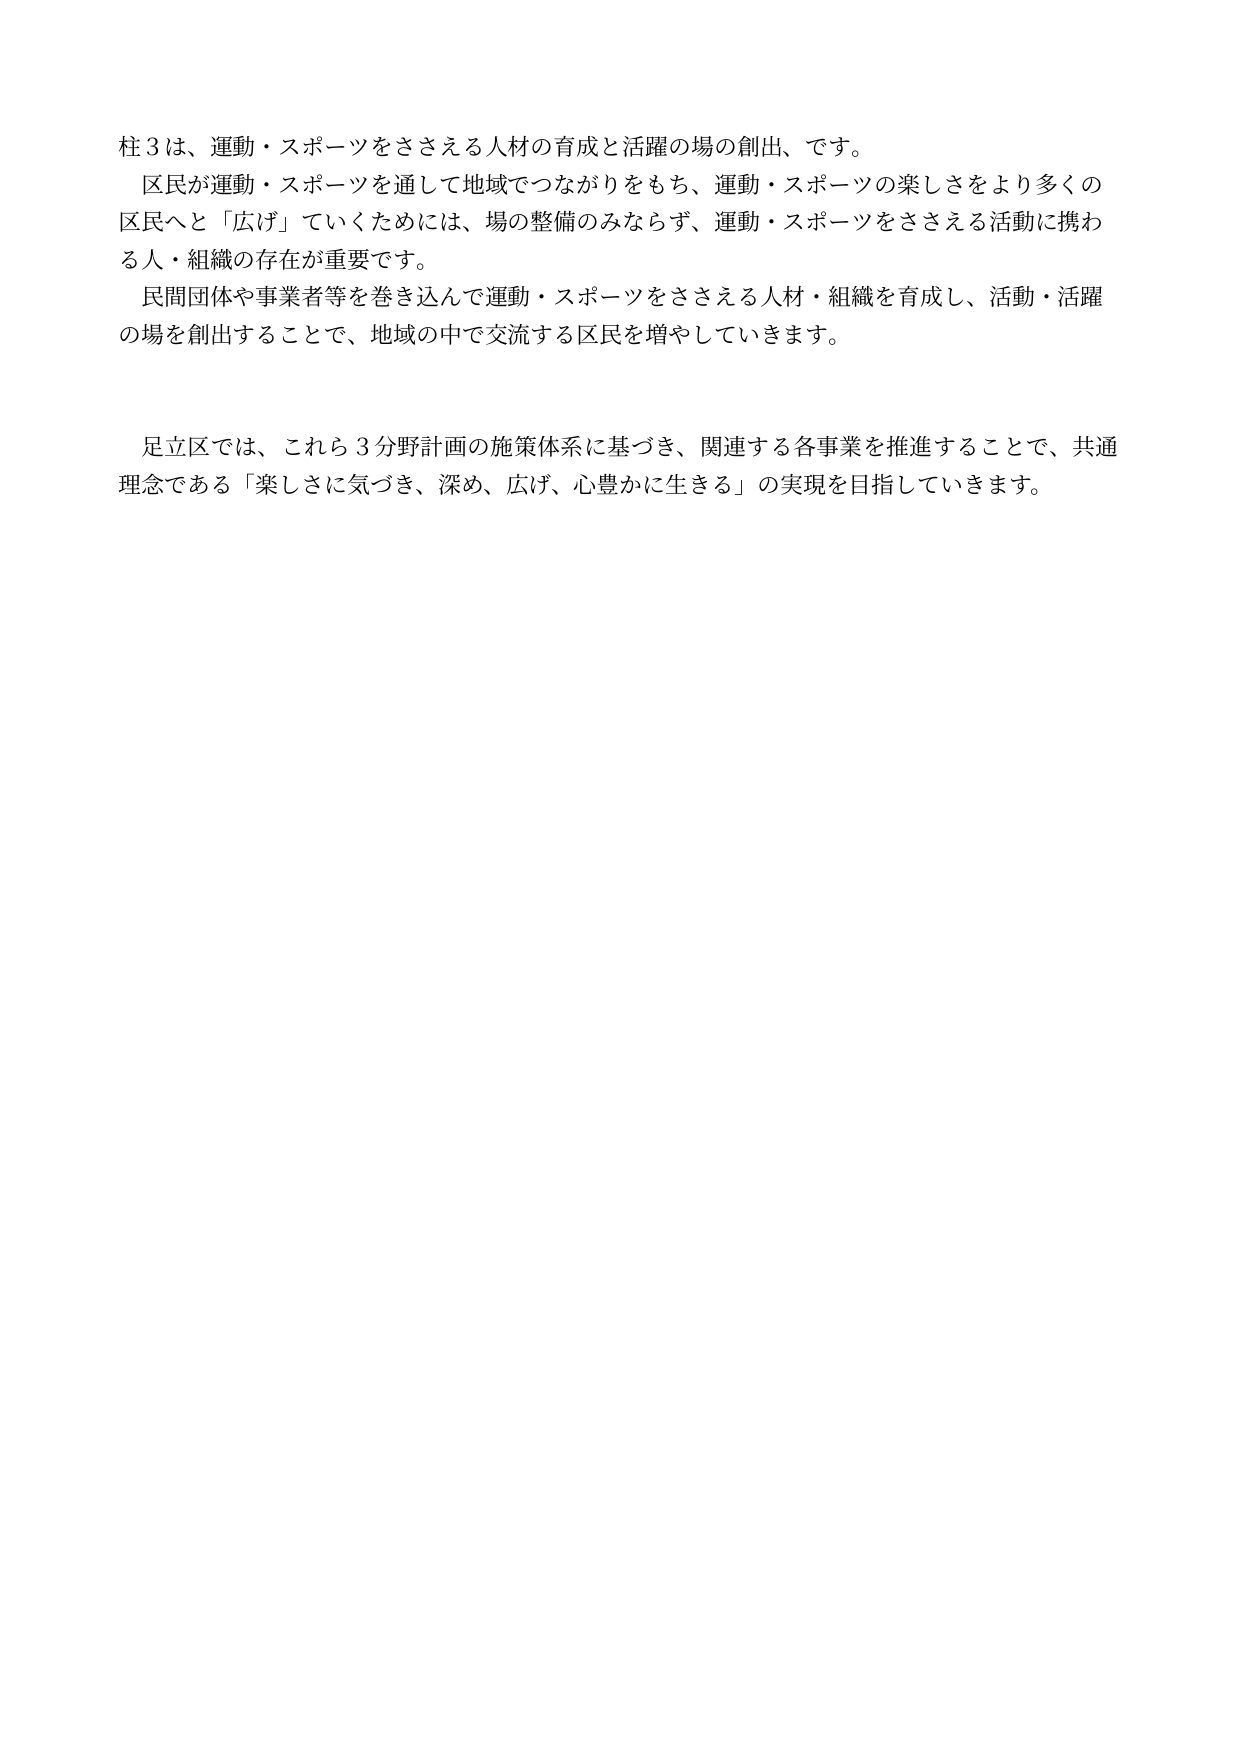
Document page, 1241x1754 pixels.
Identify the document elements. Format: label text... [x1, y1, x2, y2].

text 区民が運動・スポーツを通して地域でつながりをもち、運動・スポーツの楽しさをより多くの区民へと「広げ」ていくためには、場の整備のみならず、運動・スポーツをささえる活動に携わる人・組織の存在が重要です。 [118, 164, 1122, 277]
text 足立区では、これら３分野計画の施策体系に基づき、関連する各事業を推進することで、共通理念である「楽しさに気づき、深め、広げ、心豊かに生きる」の実現を目指していきます。 [118, 427, 1122, 502]
text 柱３は、運動・スポーツをささえる人材の育成と活躍の場の創出、です。 [118, 127, 1122, 164]
text 民間団体や事業者等を巻き込んで運動・スポーツをささえる人材・組織を育成し、活動・活躍の場を創出することで、地域の中で交流する区民を増やしていきます。 [118, 277, 1122, 352]
